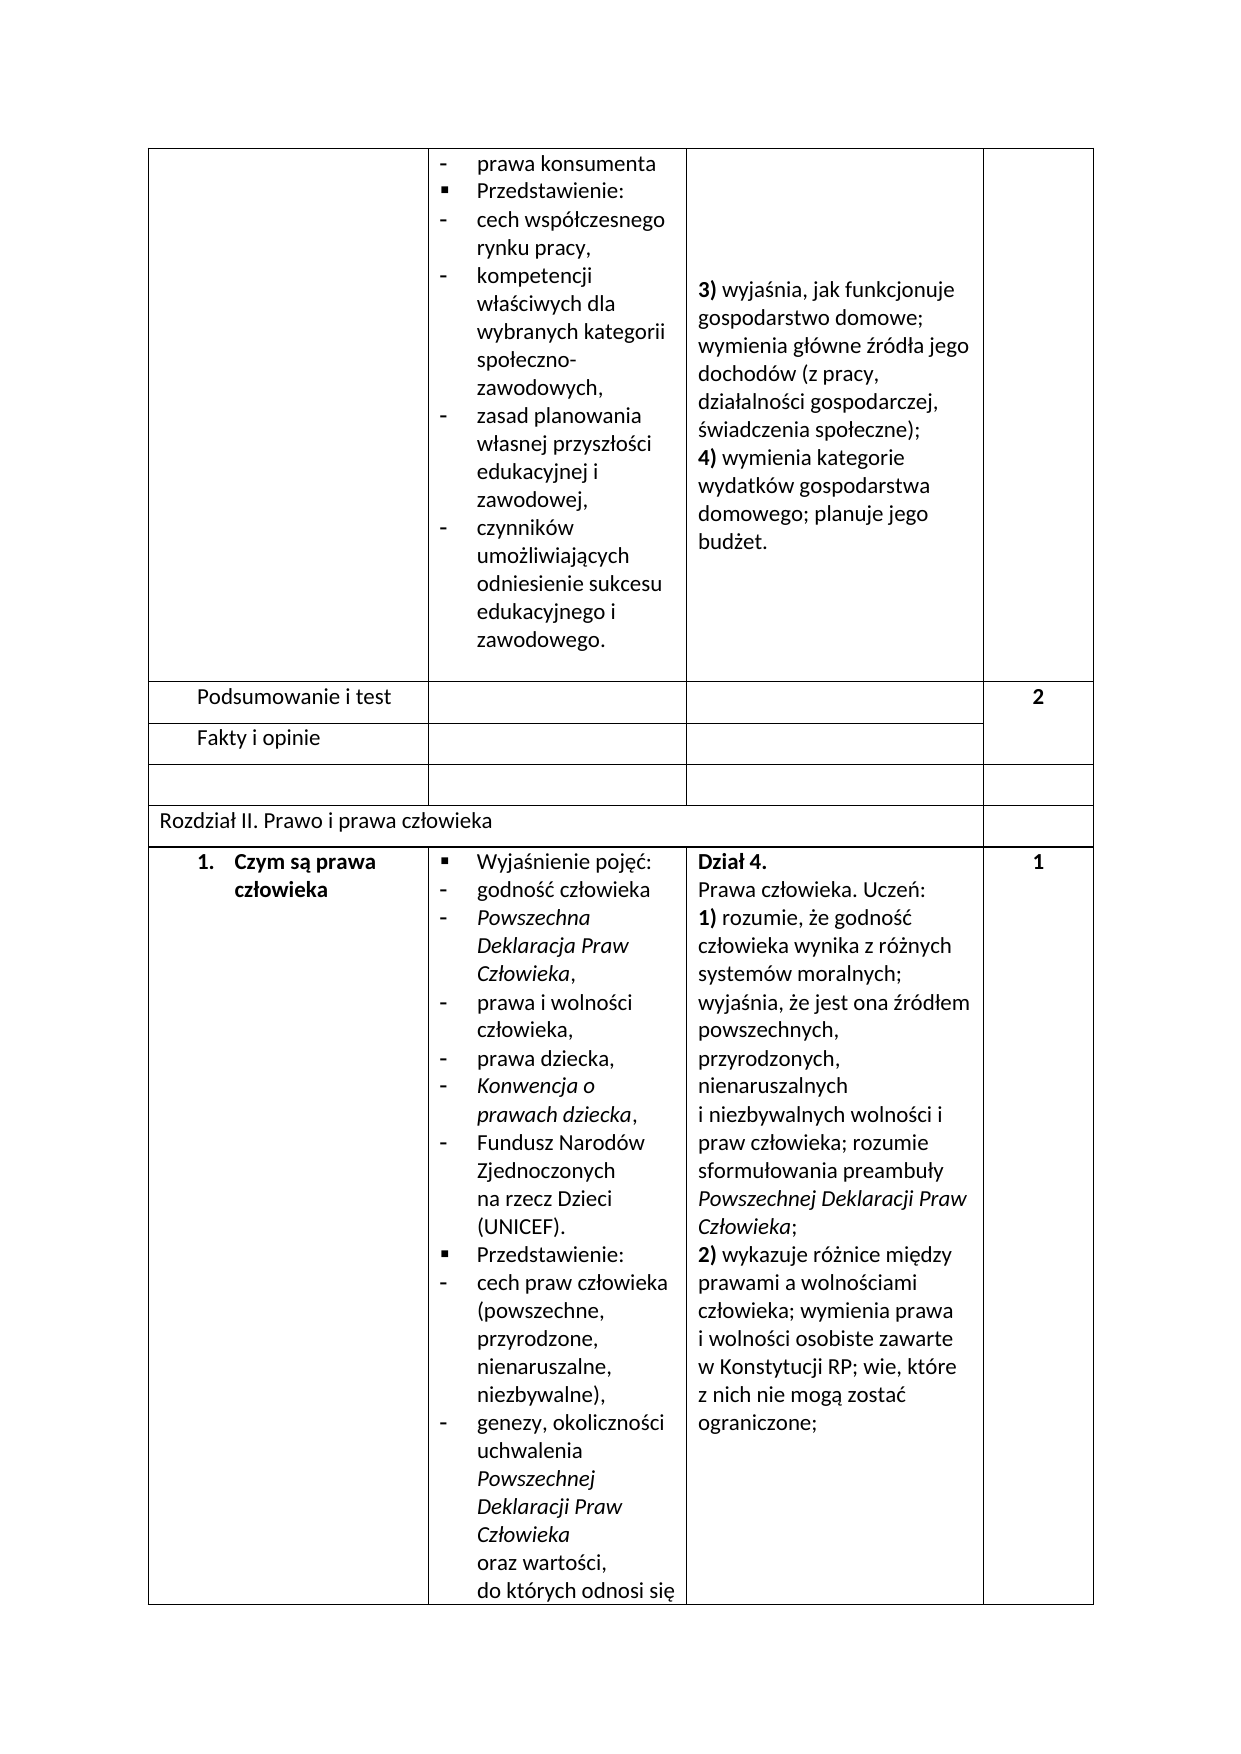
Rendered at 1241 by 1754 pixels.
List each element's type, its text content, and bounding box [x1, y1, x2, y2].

table_cell [429, 765, 686, 805]
table_cell [429, 724, 686, 764]
table_cell [984, 765, 1093, 805]
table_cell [687, 149, 983, 681]
table_cell 2 [984, 149, 1093, 681]
table_cell 2 [984, 682, 1093, 764]
table_cell [149, 765, 428, 805]
table_cell Rozdział II. Prawo i prawa człowieka [149, 806, 983, 846]
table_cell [429, 848, 686, 1604]
table_cell [687, 682, 983, 722]
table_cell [149, 149, 428, 681]
table_cell Podsumowanie i test [149, 682, 428, 722]
table_cell [429, 682, 686, 722]
table_cell [687, 724, 983, 764]
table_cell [687, 848, 983, 1604]
table_cell Fakty i opinie [149, 724, 428, 764]
table_cell 1 [984, 848, 1093, 1604]
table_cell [429, 149, 686, 681]
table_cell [149, 848, 428, 1604]
table_cell [984, 806, 1093, 846]
table_cell [687, 765, 983, 805]
